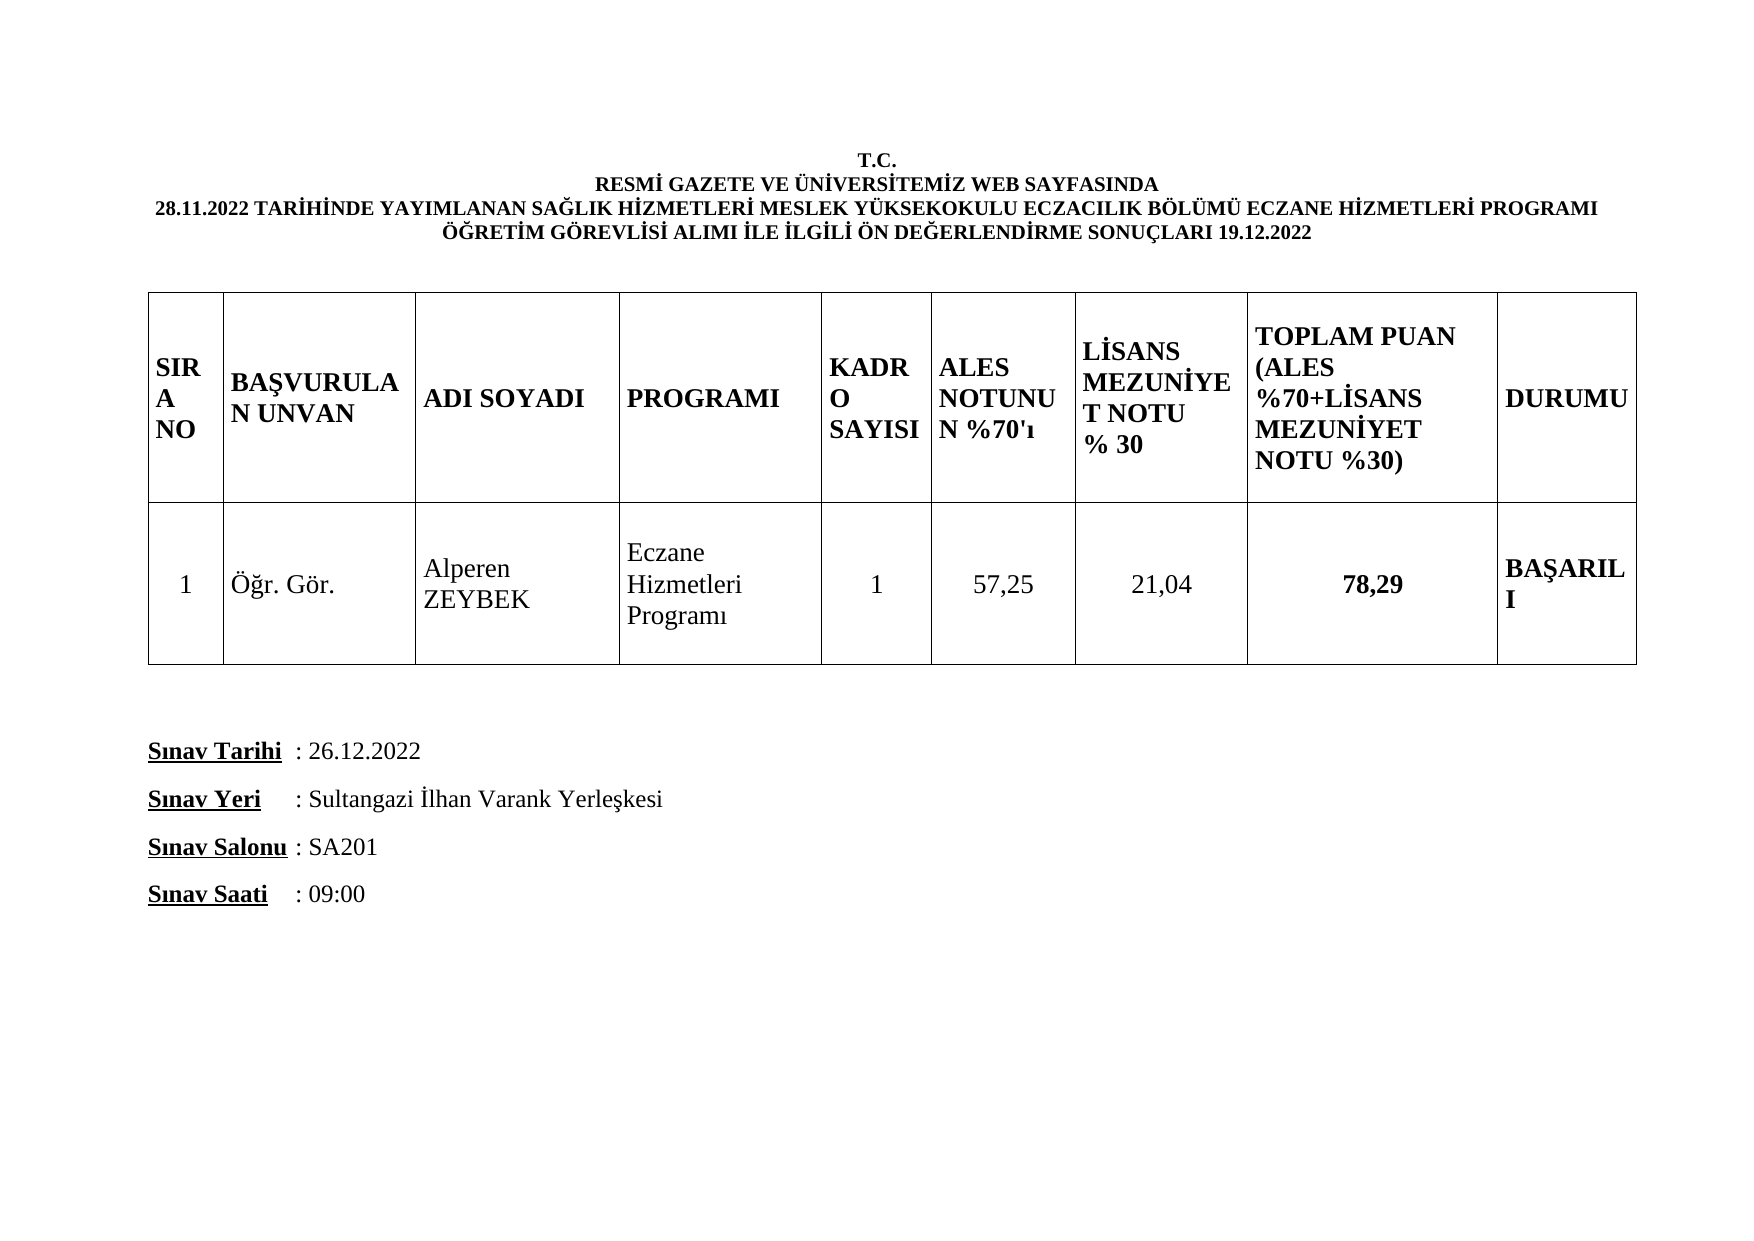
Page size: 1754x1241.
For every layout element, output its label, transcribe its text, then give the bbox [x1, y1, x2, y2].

table_cell Alperen ZEYBEK [416, 503, 619, 663]
table_cell 21,04 [1076, 503, 1247, 663]
table_header TOPLAM PUAN (ALES%70+LİSANS MEZUNİYET NOTU %30) [1248, 293, 1497, 502]
table_cell 57,25 [932, 503, 1075, 663]
table_header DURUMU [1498, 293, 1636, 502]
table_header LİSANS MEZUNİYET NOTU % 30 [1076, 293, 1247, 502]
text Sınav Yeri : Sultangazi İlhan Varank Yerleşkesi [148, 784, 1606, 813]
text T.C. RESMİ GAZETE VE ÜNİVERSİTEMİZ WEB SAYFASINDA 28.11.2022 TARİHİNDE YAYIMLANAN SAĞLIK HİZMETLERİ MESLEK YÜKSEKOKULU ECZACILIK BÖLÜMÜ ECZANE HİZMETLERİ PROGRAMI ÖĞRETİM GÖREVLİSİ ALIMI İLE İLGİLİ ÖN DEĞERLENDİRME SONUÇLARI 19.12.2022 [148, 148, 1606, 244]
table_header ALES NOTUNUN %70'ı [932, 293, 1075, 502]
table_cell 1 [149, 503, 223, 663]
text Sınav Salonu : SA201 [148, 832, 1606, 861]
table_header PROGRAMI [620, 293, 821, 502]
table_cell BAŞARILI [1498, 503, 1636, 663]
table_cell 78,29 [1248, 503, 1497, 663]
text Sınav Tarihi : 26.12.2022 [148, 736, 1606, 765]
text Sınav Saati : 09:00 [148, 879, 1606, 908]
table_cell Eczane Hizmetleri Programı [620, 503, 821, 663]
table_header ADI SOYADI [416, 293, 619, 502]
table_cell 1 [822, 503, 931, 663]
table_header SIRA NO [149, 293, 223, 502]
table_cell Öğr. Gör. [224, 503, 415, 663]
table_header BAŞVURULAN UNVAN [224, 293, 415, 502]
table_header KADRO SAYISI [822, 293, 931, 502]
